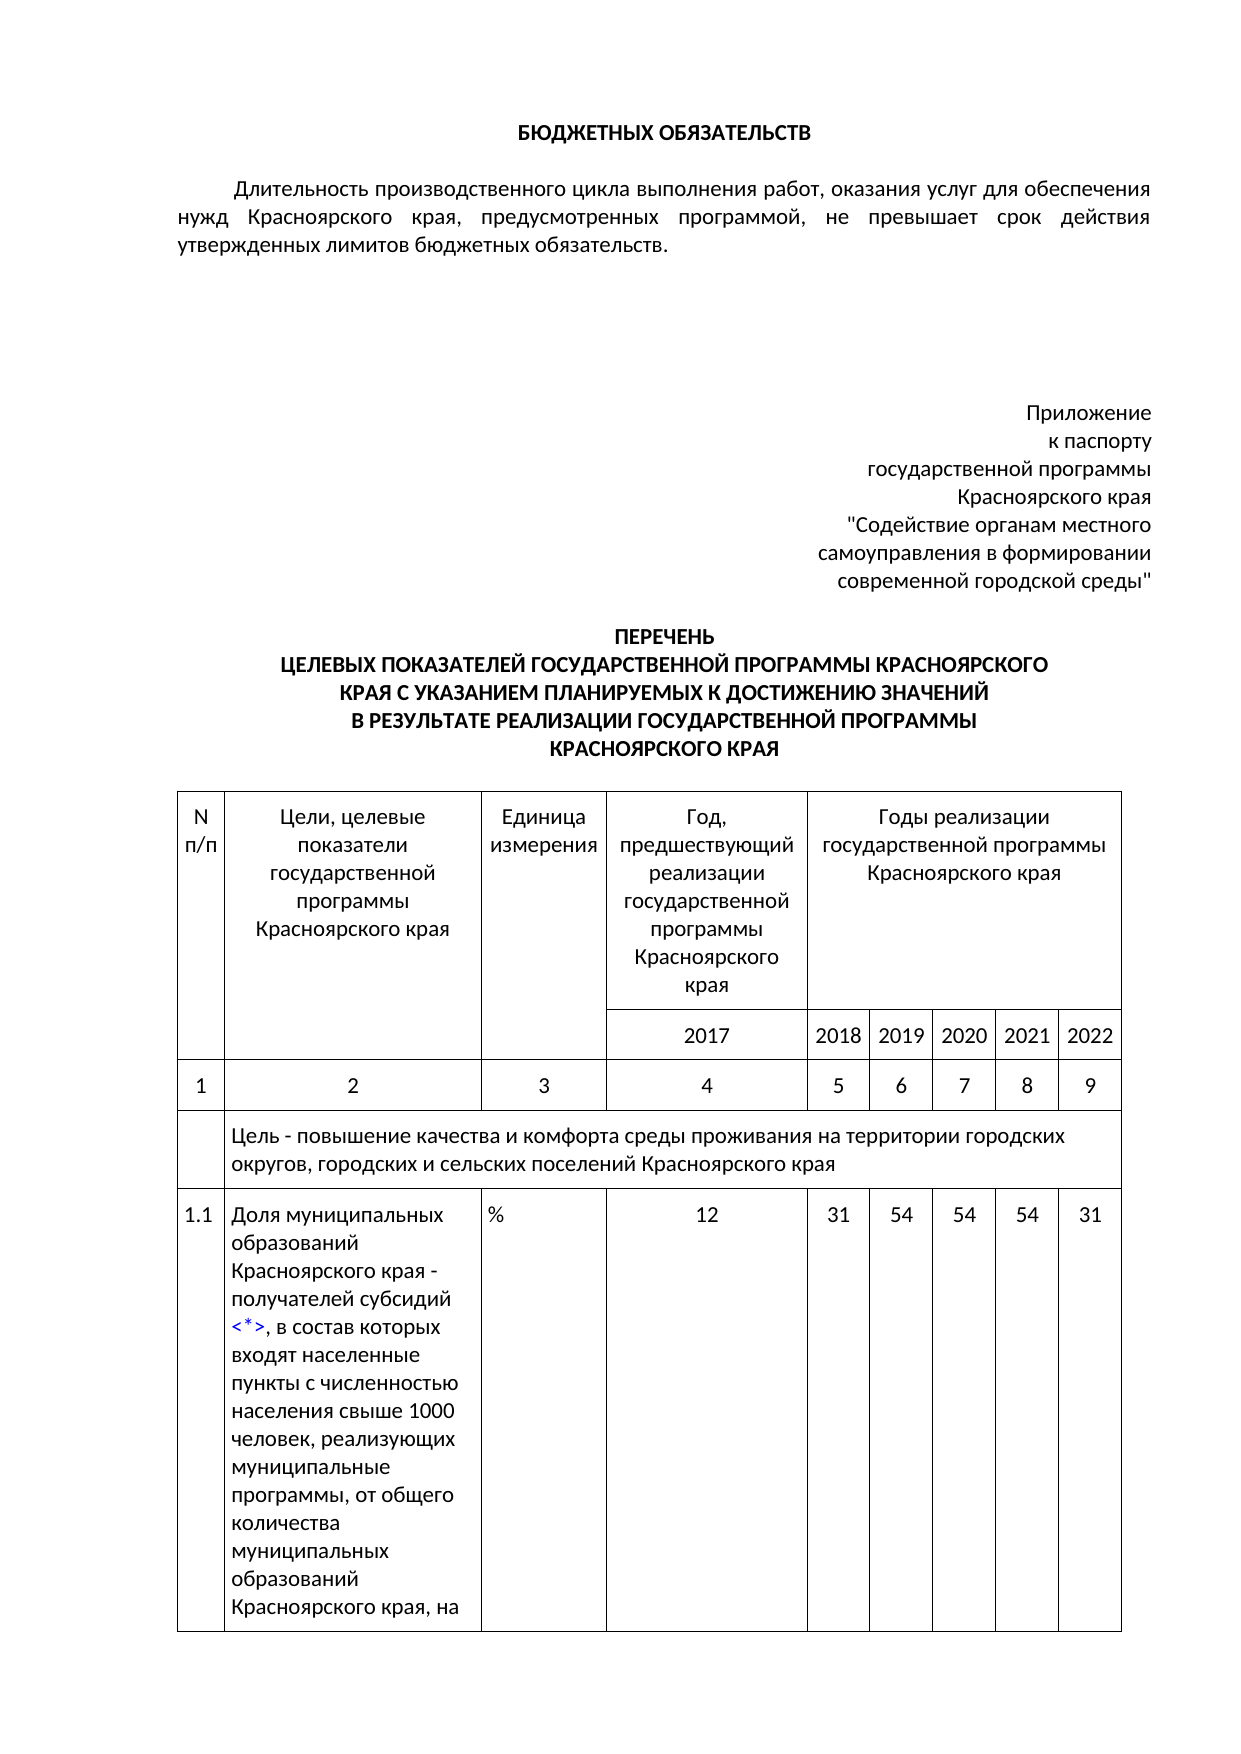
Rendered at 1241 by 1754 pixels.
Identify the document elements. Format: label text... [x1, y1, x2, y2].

table_cell 1 [178, 1060, 224, 1110]
table_cell 2019 [870, 1010, 932, 1059]
table_cell 9 [1059, 1060, 1121, 1110]
text современной городской среды" [177, 566, 1152, 594]
table_cell 2017 [607, 1010, 807, 1059]
text государственной программы [177, 454, 1152, 482]
table_cell 54 [996, 1189, 1058, 1631]
table_cell 2020 [933, 1010, 995, 1059]
title В РЕЗУЛЬТАТЕ РЕАЛИЗАЦИИ ГОСУДАРСТВЕННОЙ ПРОГРАММЫ [177, 707, 1152, 734]
table_cell 54 [933, 1189, 995, 1631]
table_cell 2018 [808, 1010, 869, 1059]
text "Содействие органам местного [177, 510, 1152, 538]
table_cell Цель - повышение качества и комфорта среды проживания на территории городских округов, городских и сельских поселений Красноярского края [225, 1111, 1121, 1188]
text к паспорту [177, 426, 1152, 454]
table_cell 5 [808, 1060, 869, 1110]
title КРАСНОЯРСКОГО КРАЯ [177, 734, 1152, 763]
table_cell 2022 [1059, 1010, 1121, 1059]
table_cell 31 [808, 1189, 869, 1631]
table_header Единица измерения [482, 792, 606, 1059]
title ЦЕЛЕВЫХ ПОКАЗАТЕЛЕЙ ГОСУДАРСТВЕННОЙ ПРОГРАММЫ КРАСНОЯРСКОГО [177, 651, 1152, 678]
text Приложение [177, 398, 1152, 426]
table_header Годы реализации государственной программы Красноярского края [808, 792, 1121, 1009]
table_header Год, предшествующий реализации государственной программы Красноярского края [607, 792, 807, 1009]
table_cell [225, 1189, 481, 1631]
table_header N п/п [178, 792, 224, 1059]
table_cell 1.1 [178, 1189, 224, 1631]
table_cell 3 [482, 1060, 606, 1110]
title БЮДЖЕТНЫХ ОБЯЗАТЕЛЬСТВ [177, 118, 1152, 146]
table_cell [178, 1111, 224, 1188]
table_cell 31 [1059, 1189, 1121, 1631]
table_cell 8 [996, 1060, 1058, 1110]
title ПЕРЕЧЕНЬ [177, 622, 1152, 651]
table_cell 6 [870, 1060, 932, 1110]
title КРАЯ С УКАЗАНИЕМ ПЛАНИРУЕМЫХ К ДОСТИЖЕНИЮ ЗНАЧЕНИЙ [177, 678, 1152, 707]
table_cell 7 [933, 1060, 995, 1110]
text Длительность производственного цикла выполнения работ, оказания услуг для обеспечения нужд Красноярского края, предусмотренных программой, не превышает срок действия утвержденных лимитов бюджетных обязательств. [177, 174, 1152, 258]
table_cell 2 [225, 1060, 481, 1110]
table_cell 2021 [996, 1010, 1058, 1059]
table_header Цели, целевые показатели государственной программы Красноярского края [225, 792, 481, 1059]
text самоуправления в формировании [177, 538, 1152, 566]
table_cell % [482, 1189, 606, 1631]
table_cell 54 [870, 1189, 932, 1631]
text Красноярского края [177, 482, 1152, 510]
table_cell 12 [607, 1189, 807, 1631]
table_cell 4 [607, 1060, 807, 1110]
